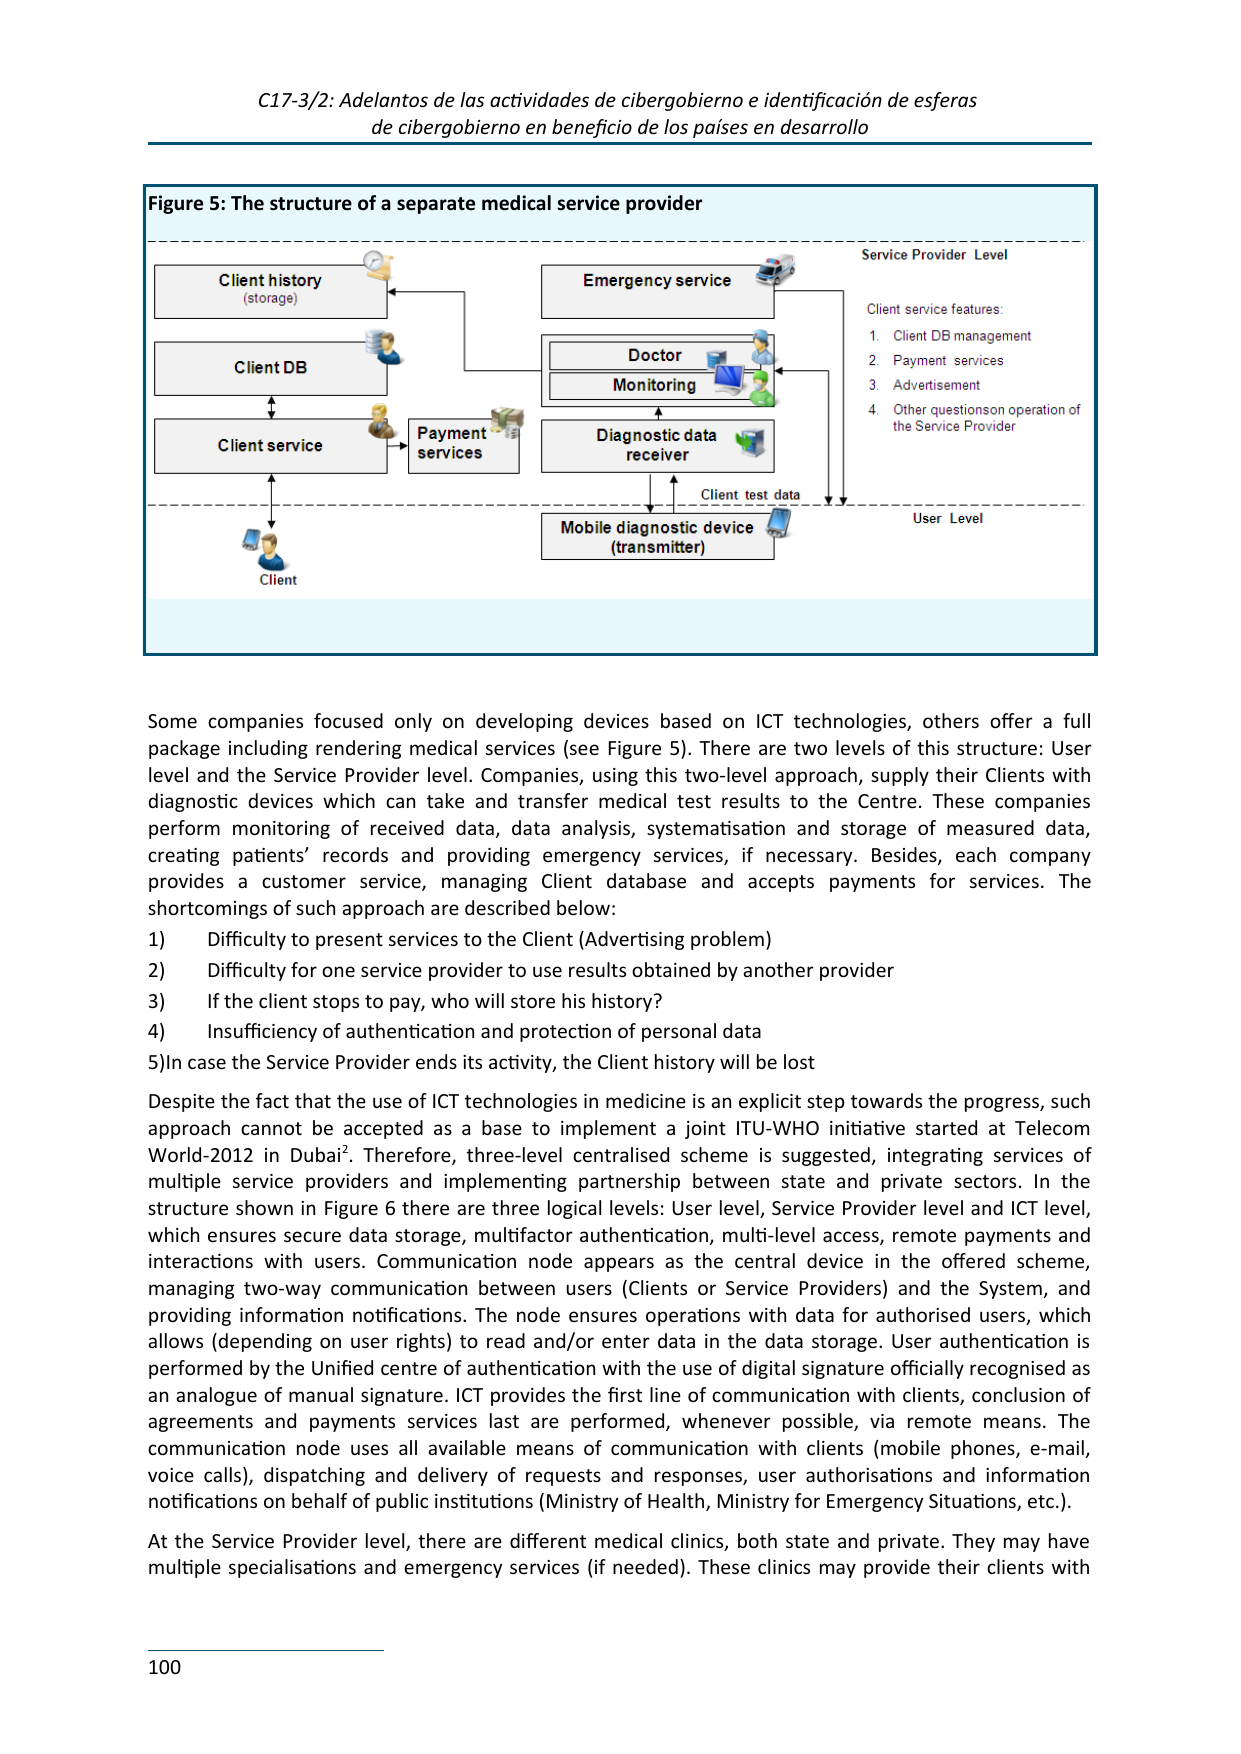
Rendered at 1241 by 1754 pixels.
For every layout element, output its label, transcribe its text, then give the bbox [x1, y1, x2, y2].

text 2) Difficulty for one service provider to use results obtained by another provider [148, 956, 1092, 983]
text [148, 1527, 1092, 1580]
picture [147, 241, 1093, 599]
text Some companies focused only on developing devices based on ICT technologies, others offer a full package including rendering medical services (see Figure 5). There are two levels of this structure: User level and the Service Provider level. Companies, using this two-level approach, supply their Clients with diagnostic devices which can take and transfer medical test results to the Centre. These companies perform monitoring of received data, data analysis, systematisation and storage of measured data, creating patients’ records and providing emergency services, if necessary. Besides, each company provides a customer service, managing Client database and accepts payments for services. The shortcomings of such approach are described below: [148, 708, 1092, 921]
text 4) Insufficiency of authentication and protection of personal data [148, 1018, 1092, 1044]
text 3) If the client stops to pay, who will store his history? [148, 987, 1092, 1013]
text 1) Difficulty to present services to the Client (Advertising problem) [148, 925, 1092, 952]
text 5)In case the Service Provider ends its activity, the Client history will be lost [148, 1048, 1092, 1075]
text Despite the fact that the use of ICT technologies in medicine is an explicit step towards the progress, such approach cannot be accepted as a base to implement a joint ITU-WHO initiative started at Telecom World-2012 in Dubai2. Therefore, three-level centralised scheme is suggested, integrating services of multiple service providers and implementing partnership between state and private sectors. In the structure shown in Figure 6 there are three logical levels: User level, Service Provider level and ICT level, which ensures secure data storage, multifactor authentication, multi-level access, remote payments and interactions with users. Communication node appears as the central device in the offered scheme, managing two-way communication between users (Clients or Service Providers) and the System, and providing information notifications. The node ensures operations with data for authorised users, which allows (depending on user rights) to read and/or enter data in the data storage. User authentication is performed by the Unified centre of authentication with the use of digital signature officially recognised as an analogue of manual signature. ICT provides the first line of communication with clients, conclusion of agreements and payments services last are performed, whenever possible, via remote means. The communication node uses all available means of communication with clients (mobile phones, e-mail, voice calls), dispatching and delivery of requests and responses, user authorisations and information notifications on behalf of public institutions (Ministry of Health, Ministry for Emergency Situations, etc.). [148, 1088, 1092, 1514]
title Figure 5: The structure of a separate medical service provider [146, 187, 1094, 216]
